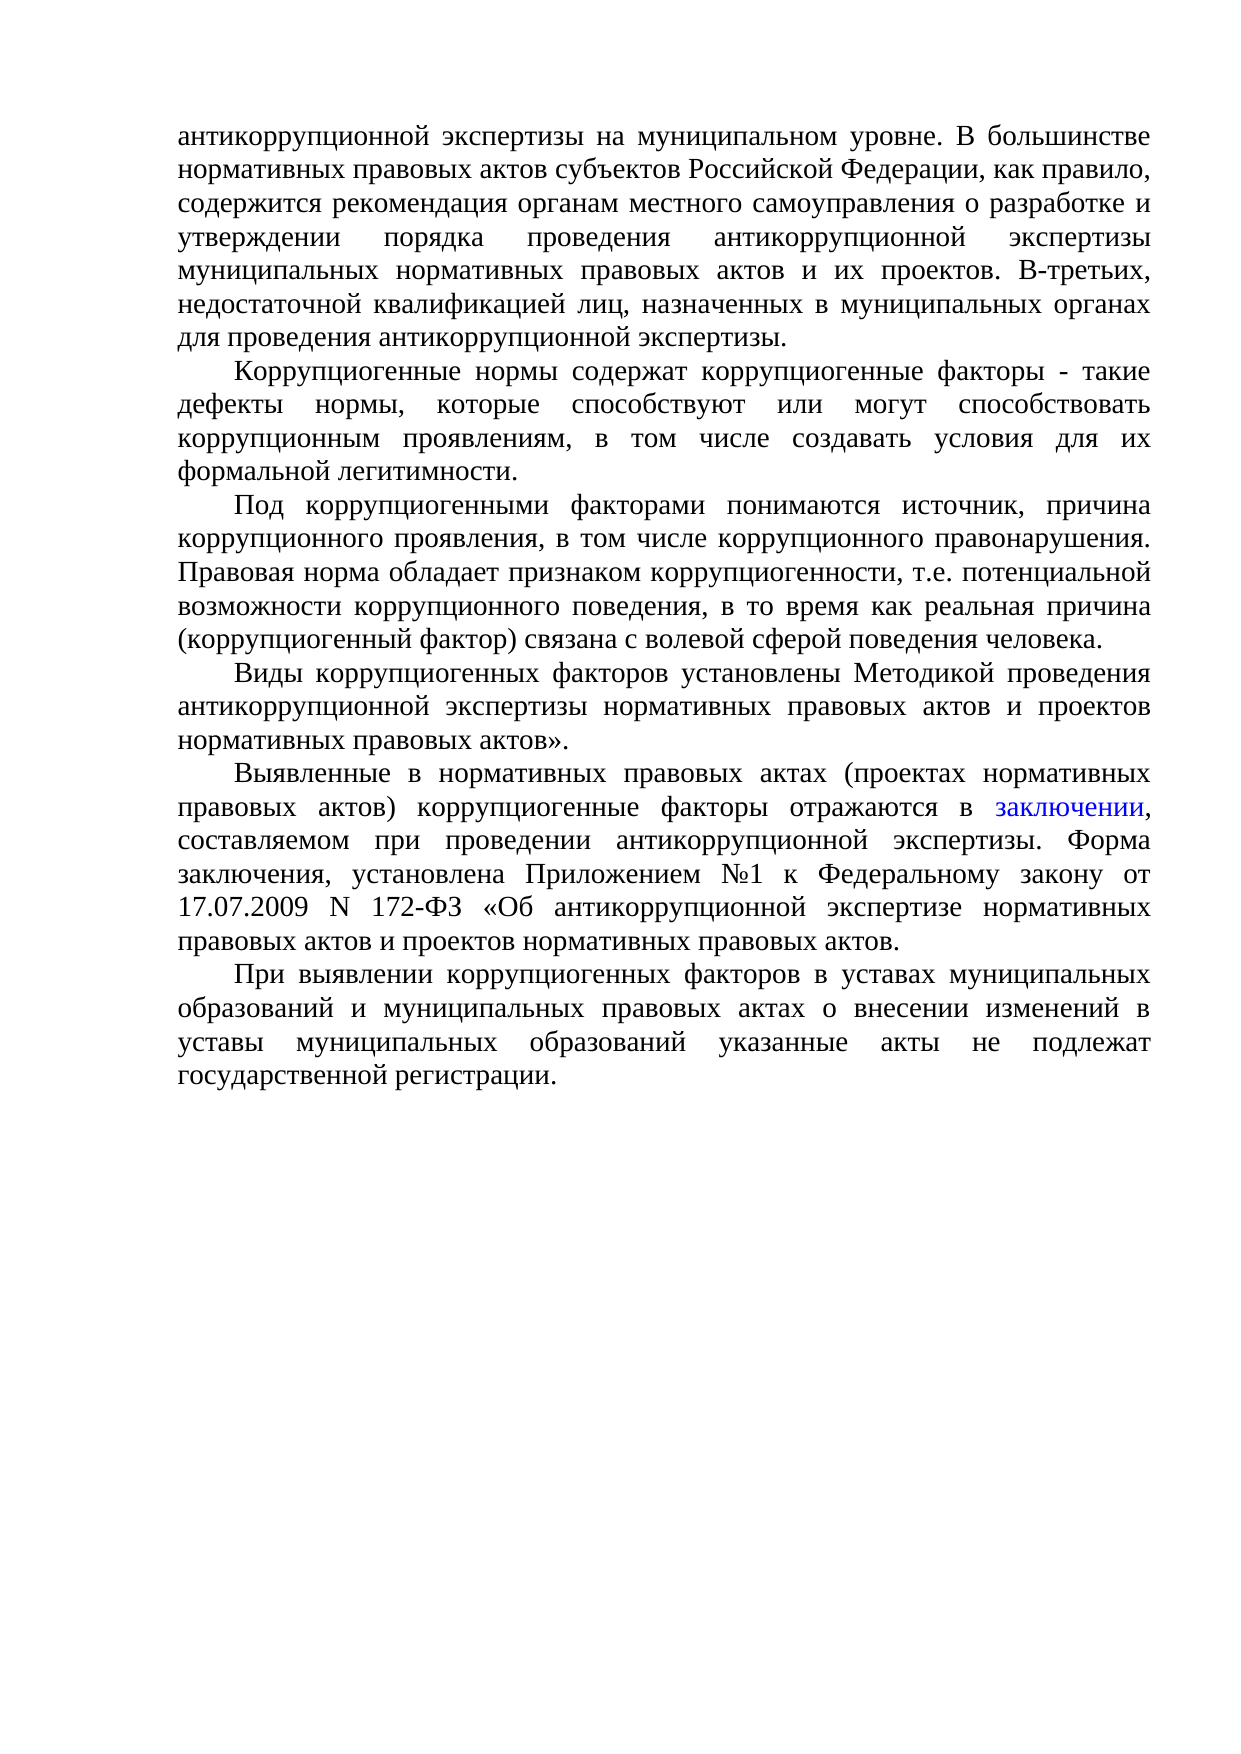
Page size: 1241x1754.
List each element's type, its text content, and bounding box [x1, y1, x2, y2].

text Выявленные в нормативных правовых актах (проектах нормативных правовых актов) коррупциогенные факторы отражаются в заключении, составляемом при проведении антикоррупционной экспертизы. Форма заключения, установлена Приложением №1 к Федеральному закону от 17.07.2009 N 172-ФЗ «Об антикоррупционной экспертизе нормативных правовых актов и проектов нормативных правовых актов. [177, 755, 1152, 957]
text Под коррупциогенными факторами понимаются источник, причина коррупционного проявления, в том числе коррупционного правонарушения. Правовая норма обладает признаком коррупциогенности, т.е. потенциальной возможности коррупционного поведения, в то время как реальная причина (коррупциогенный фактор) связана с волевой сферой поведения человека. [177, 487, 1152, 655]
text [177, 118, 1152, 353]
text При выявлении коррупциогенных факторов в уставах муниципальных образований и муниципальных правовых актах о внесении изменений в уставы муниципальных образований указанные акты не подлежат государственной регистрации. [177, 957, 1152, 1091]
text Виды коррупциогенных факторов установлены Методикой проведения антикоррупционной экспертизы нормативных правовых актов и проектов нормативных правовых актов». [177, 655, 1152, 755]
text Коррупциогенные нормы содержат коррупциогенные факторы - такие дефекты нормы, которые способствуют или могут способствовать коррупционным проявлениям, в том числе создавать условия для их формальной легитимности. [177, 353, 1152, 487]
